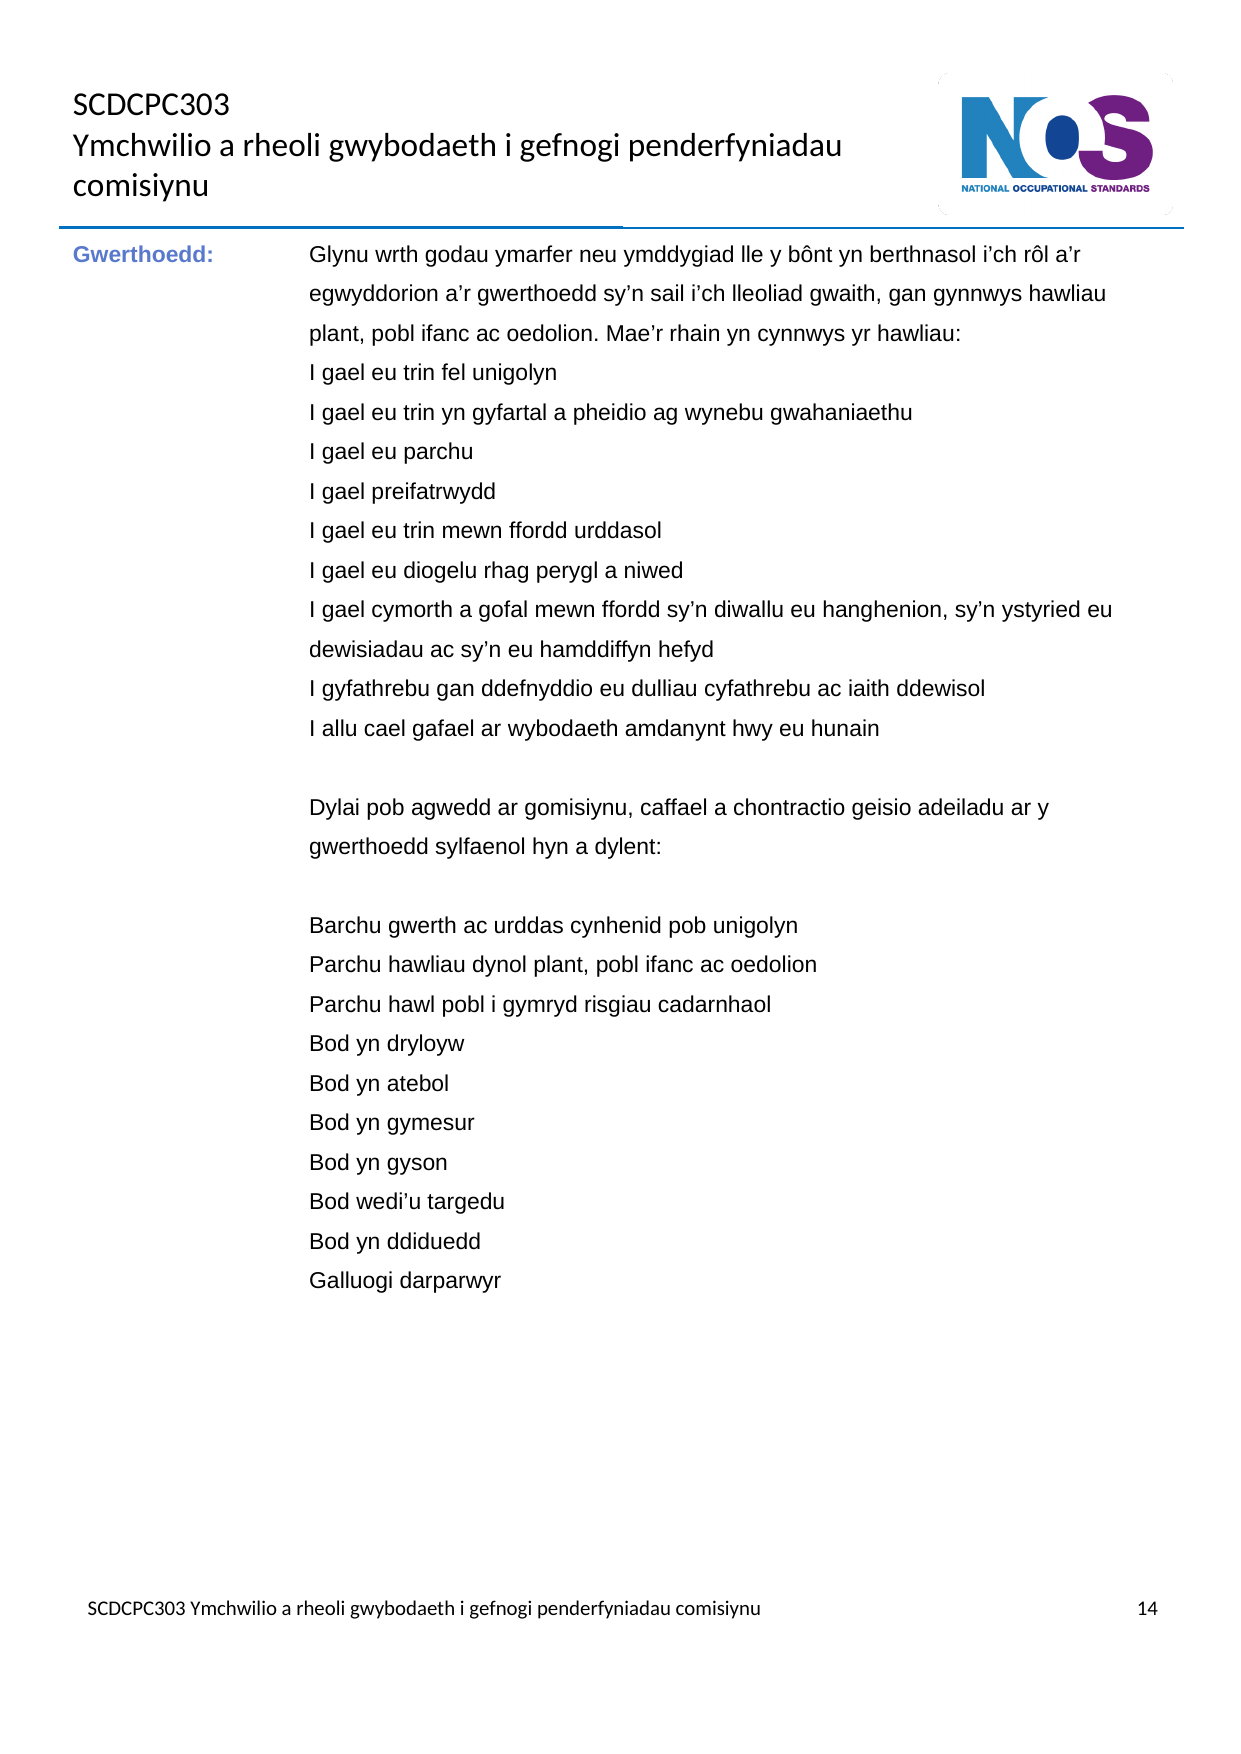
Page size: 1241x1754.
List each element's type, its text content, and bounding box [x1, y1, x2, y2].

table_cell Cwmpas / ystod yn gysylltiedig â gwybodaeth a dealltwriaeth: Gwerthoedd: [61, 241, 298, 1346]
picture [938, 73, 1173, 215]
